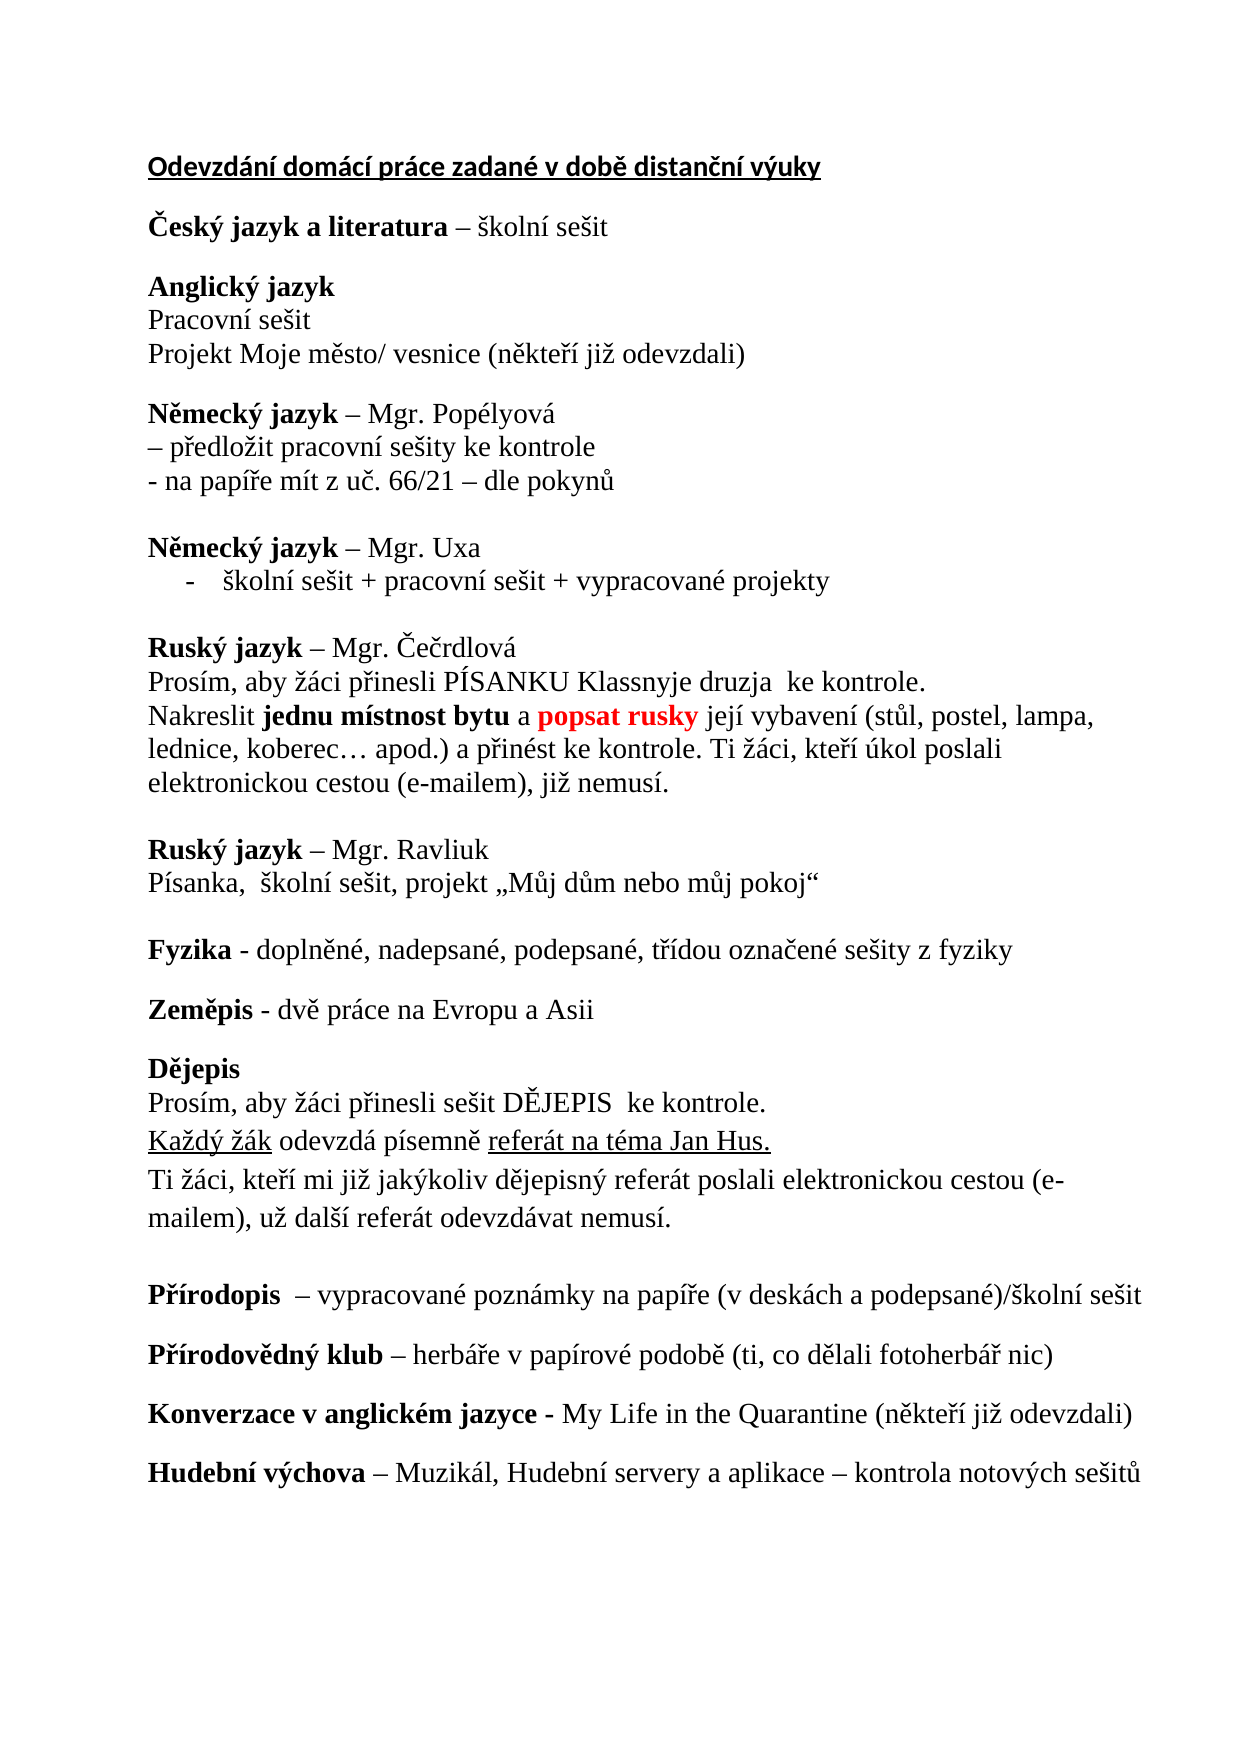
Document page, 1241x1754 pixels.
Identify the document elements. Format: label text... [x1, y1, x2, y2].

text Anglický jazyk [148, 269, 1167, 302]
text Ruský jazyk – Mgr. Čečrdlová [148, 631, 1167, 664]
text Český jazyk a literatura – školní sešit [148, 209, 1167, 243]
text Dějepis [148, 1051, 1167, 1085]
text Každý žák odevzdá písemně referát na téma Jan Hus. [148, 1123, 1167, 1157]
text – předložit pracovní sešity ke kontrole [148, 429, 1167, 463]
text Odevzdání domácí práce zadané v době distanční výuky [148, 148, 1167, 183]
text Pracovní sešit [148, 302, 1167, 336]
text Přírodopis – vypracované poznámky na papíře (v deskách a podepsané)/školní sešit [148, 1277, 1167, 1311]
text Projekt Moje město/ vesnice (někteří již odevzdali) [148, 336, 1167, 369]
text Prosím, aby žáci přinesli sešit DĚJEPIS ke kontrole. [148, 1085, 1167, 1118]
text Nakreslit jednu místnost bytu a popsat rusky její vybavení (stůl, postel, lampa, lednice, koberec… apod.) a přinést ke kontrole. Ti žáci, kteří úkol poslali elektronickou cestou (e-mailem), již nemusí. [148, 698, 1167, 798]
text Přírodovědný klub – herbáře v papírové podobě (ti, co dělali fotoherbář nic) [148, 1337, 1167, 1370]
text Konverzace v anglickém jazyce - My Life in the Quarantine (někteří již odevzdali) [148, 1396, 1167, 1430]
text - na papíře mít z uč. 66/21 – dle pokynů [148, 463, 1167, 496]
text Hudební výchova – Muzikál, Hudební servery a aplikace – kontrola notových sešitů [148, 1456, 1167, 1489]
text Ruský jazyk – Mgr. Ravliuk [148, 832, 1167, 865]
text Německý jazyk – Mgr. Popélyová [148, 396, 1167, 429]
list školní sešit + pracovní sešit + vypracované projekty [185, 563, 1167, 597]
text Prosím, aby žáci přinesli PÍSANKU Klassnyje druzja ke kontrole. [148, 664, 1167, 698]
text Fyzika - doplněné, nadepsané, podepsané, třídou označené sešity z fyziky [148, 932, 1167, 966]
text Zeměpis - dvě práce na Evropu a Asii [148, 992, 1167, 1025]
text Ti žáci, kteří mi již jakýkoliv dějepisný referát poslali elektronickou cestou (e-mailem), už další referát odevzdávat nemusí. [148, 1162, 1167, 1234]
text Písanka, školní sešit, projekt „Můj dům nebo můj pokoj“ [148, 865, 1167, 899]
text Německý jazyk – Mgr. Uxa [148, 530, 1167, 563]
